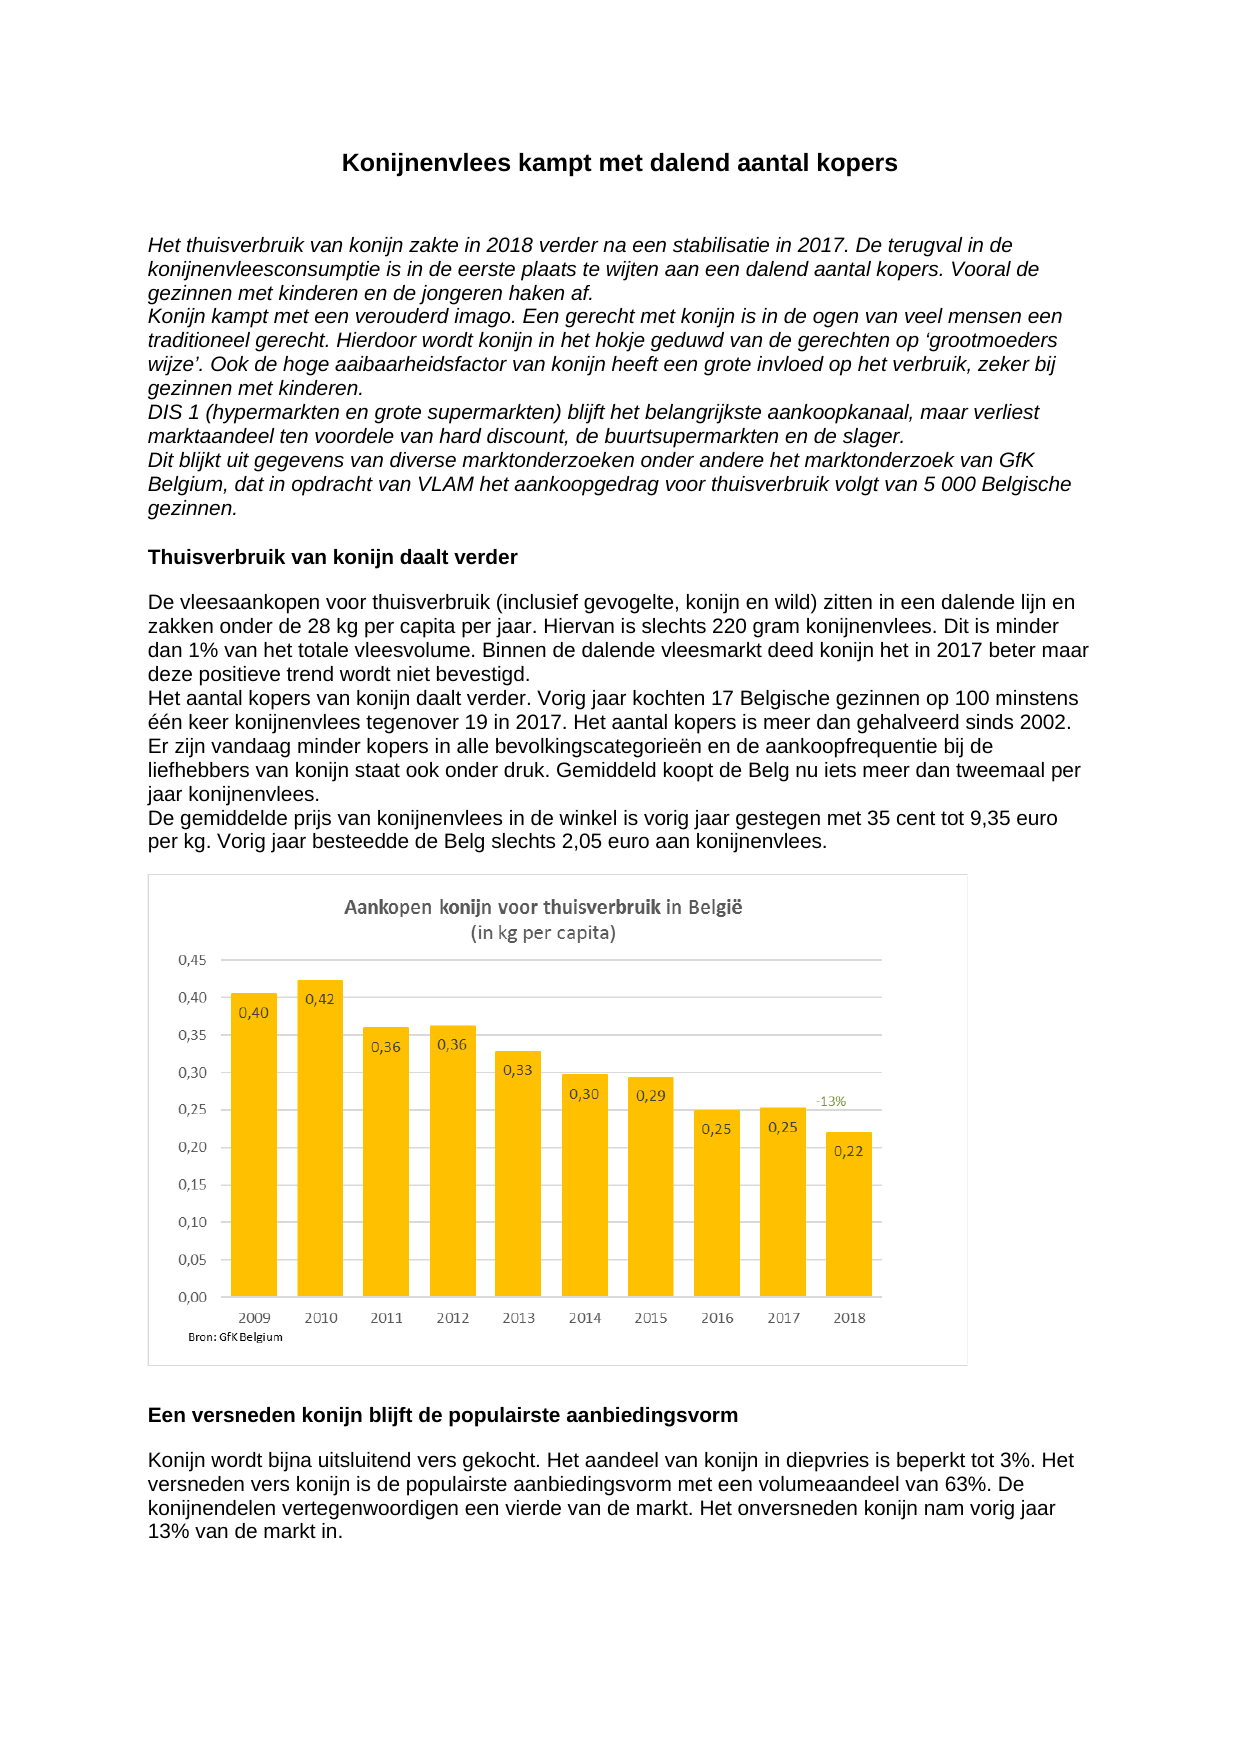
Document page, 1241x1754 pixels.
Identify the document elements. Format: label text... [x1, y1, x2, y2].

picture [147, 874, 968, 1366]
text Konijn wordt bijna uitsluitend vers gekocht. Het aandeel van konijn in diepvries is beperkt tot 3%. Het versneden vers konijn is de populairste aanbiedingsvorm met een volumeaandeel van 63%. De konijnendelen vertegenwoordigen een vierde van de markt. Het onversneden konijn nam vorig jaar 13% van de markt in. [148, 1447, 1093, 1543]
text Thuisverbruik van konijn daalt verder [148, 545, 1093, 569]
text Een versneden konijn blijft de populairste aanbiedingsvorm [148, 1403, 1093, 1427]
text Het thuisverbruik van konijn zakte in 2018 verder na een stabilisatie in 2017. De terugval in de konijnenvleesconsumptie is in de eerste plaats te wijten aan een dalend aantal kopers. Vooral de gezinnen met kinderen en de jongeren haken af. Konijn kampt met een verouderd imago. Een gerecht met konijn is in de ogen van veel mensen een traditioneel gerecht. Hierdoor wordt konijn in het hokje geduwd van de gerechten op ‘grootmoeders wijze’. Ook de hoge aaibaarheidsfactor van konijn heeft een grote invloed op het verbruik, zeker bij gezinnen met kinderen. DIS 1 (hypermarkten en grote supermarkten) blijft het belangrijkste aankoopkanaal, maar verliest marktaandeel ten voordele van hard discount, de buurtsupermarkten en de slager. Dit blijkt uit gegevens van diverse marktonderzoeken onder andere het marktonderzoek van GfK Belgium, dat in opdracht van VLAM het aankoopgedrag voor thuisverbruik volgt van 5 000 Belgische gezinnen. [148, 232, 1093, 520]
text De vleesaankopen voor thuisverbruik (inclusief gevogelte, konijn en wild) zitten in een dalende lijn en zakken onder de 28 kg per capita per jaar. Hiervan is slechts 220 gram konijnenvlees. Dit is minder dan 1% van het totale vleesvolume. Binnen de dalende vleesmarkt deed konijn het in 2017 beter maar deze positieve trend wordt niet bevestigd. Het aantal kopers van konijn daalt verder. Vorig jaar kochten 17 Belgische gezinnen op 100 minstens één keer konijnenvlees tegenover 19 in 2017. Het aantal kopers is meer dan gehalveerd sinds 2002. Er zijn vandaag minder kopers in alle bevolkingscategorieën en de aankoopfrequentie bij de liefhebbers van konijn staat ook onder druk. Gemiddeld koopt de Belg nu iets meer dan tweemaal per jaar konijnenvlees. De gemiddelde prijs van konijnenvlees in de winkel is vorig jaar gestegen met 35 cent tot 9,35 euro per kg. Vorig jaar besteedde de Belg slechts 2,05 euro aan konijnenvlees. [148, 590, 1093, 853]
text Konijnenvlees kampt met dalend aantal kopers [148, 148, 1093, 204]
